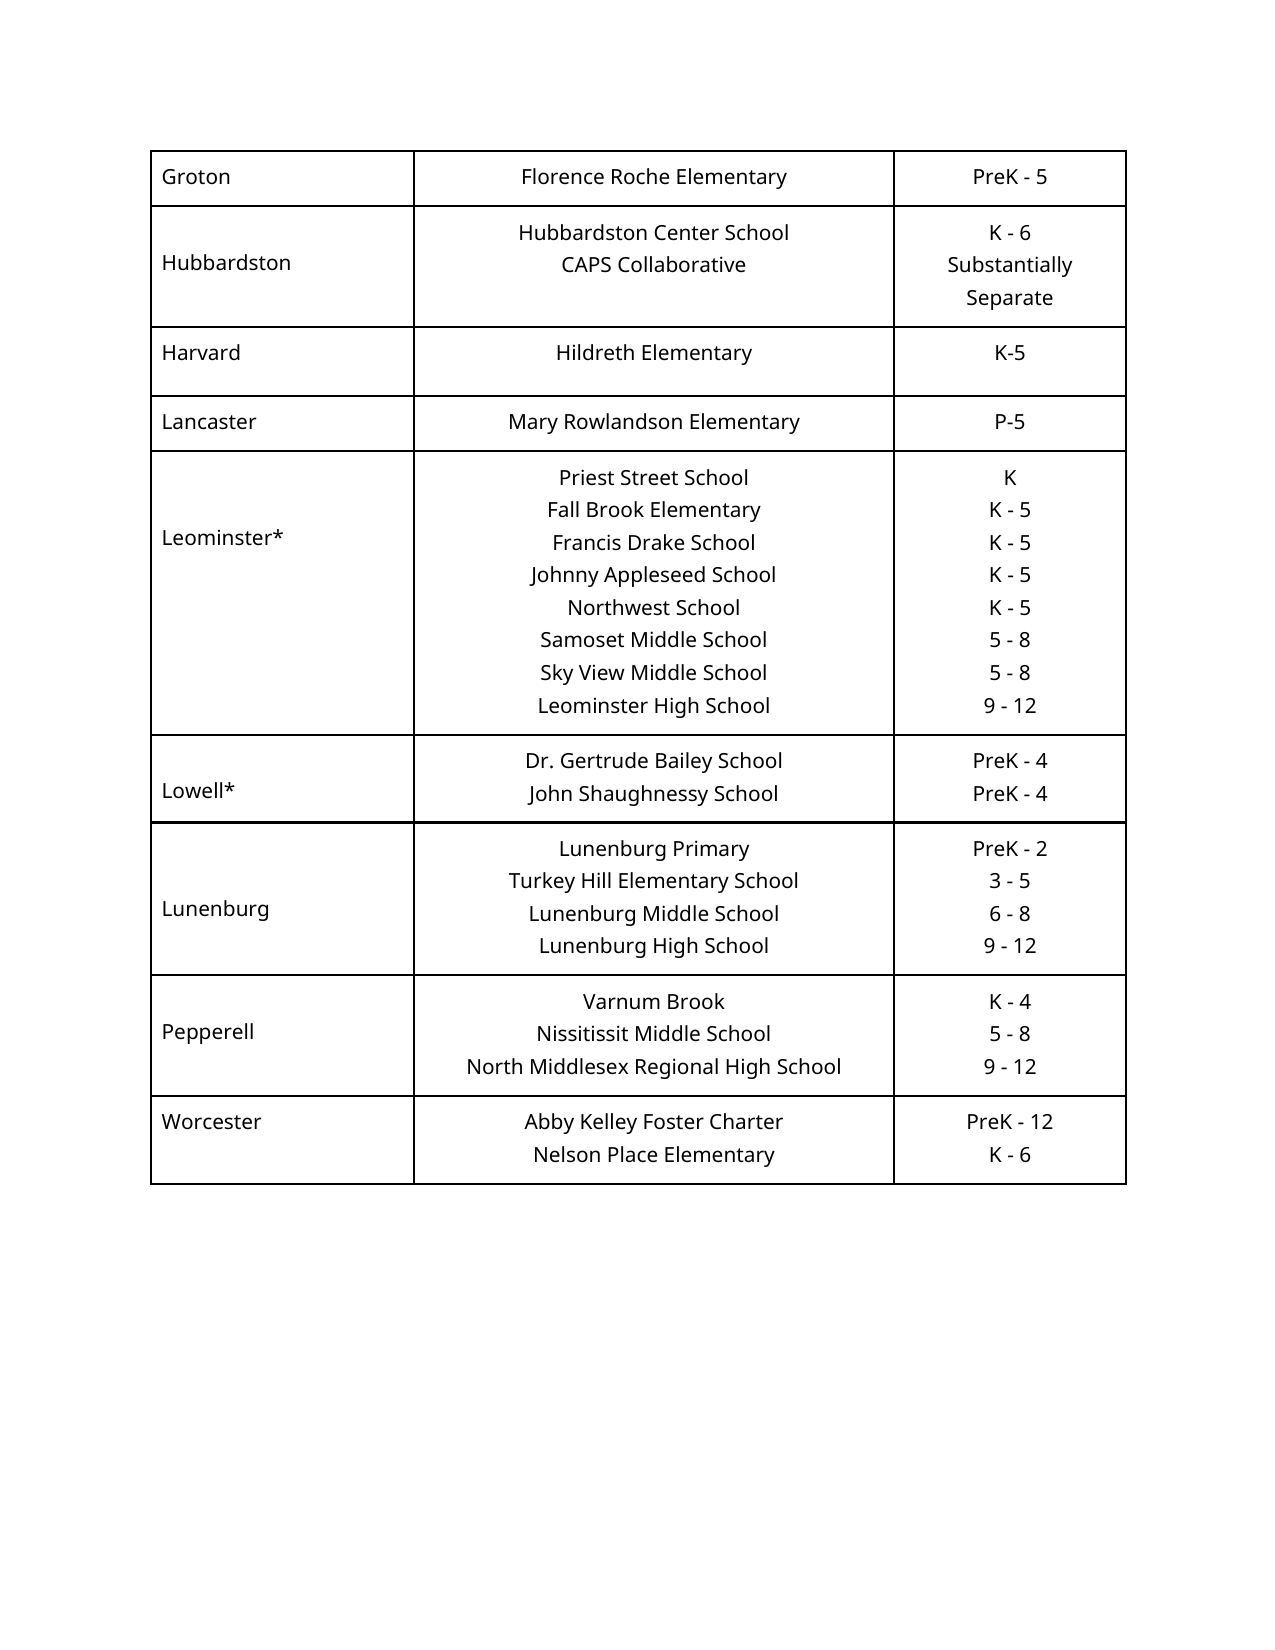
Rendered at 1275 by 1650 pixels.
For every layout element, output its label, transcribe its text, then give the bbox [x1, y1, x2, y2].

table_cell Varnum Brook Nissitissit Middle School North Middlesex Regional High School [415, 976, 893, 1095]
table_cell Abby Kelley Foster Charter Nelson Place Elementary [415, 1097, 893, 1183]
table_cell Hubbardston [152, 207, 413, 326]
table_cell PreK - 4 PreK - 4 [895, 736, 1125, 821]
table_cell Florence Roche Elementary [415, 152, 893, 205]
table_cell Pepperell [152, 976, 413, 1095]
table_cell Priest Street School Fall Brook Elementary Francis Drake School Johnny Appleseed School Northwest School Samoset Middle School Sky View Middle School Leominster High School [415, 452, 893, 733]
table_cell PreK - 12 K - 6 [895, 1097, 1125, 1183]
table_cell Dr. Gertrude Bailey School John Shaughnessy School [415, 736, 893, 821]
table_cell Lunenburg [152, 824, 413, 974]
table_cell Lunenburg Primary Turkey Hill Elementary School Lunenburg Middle School Lunenburg High School [415, 824, 893, 974]
table_cell Lancaster [152, 397, 413, 450]
table_cell K K - 5 K - 5 K - 5 K - 5 5 - 8 5 - 8 9 - 12 [895, 452, 1125, 733]
table_cell Mary Rowlandson Elementary [415, 397, 893, 450]
table_cell Leominster* [152, 452, 413, 733]
table_cell K-5 [895, 328, 1125, 395]
table_cell PreK - 5 [895, 152, 1125, 205]
table_cell Lowell* [152, 736, 413, 821]
table_cell PreK - 2 3 - 5 6 - 8 9 - 12 [895, 824, 1125, 974]
table_cell P-5 [895, 397, 1125, 450]
table_cell K - 6 Substantially Separate [895, 207, 1125, 326]
table_cell Hubbardston Center School CAPS Collaborative [415, 207, 893, 326]
table_cell Hildreth Elementary [415, 328, 893, 395]
table_cell K - 4 5 - 8 9 - 12 [895, 976, 1125, 1095]
table_cell Harvard [152, 328, 413, 395]
table_cell Groton [152, 152, 413, 205]
table_cell Worcester [152, 1097, 413, 1183]
